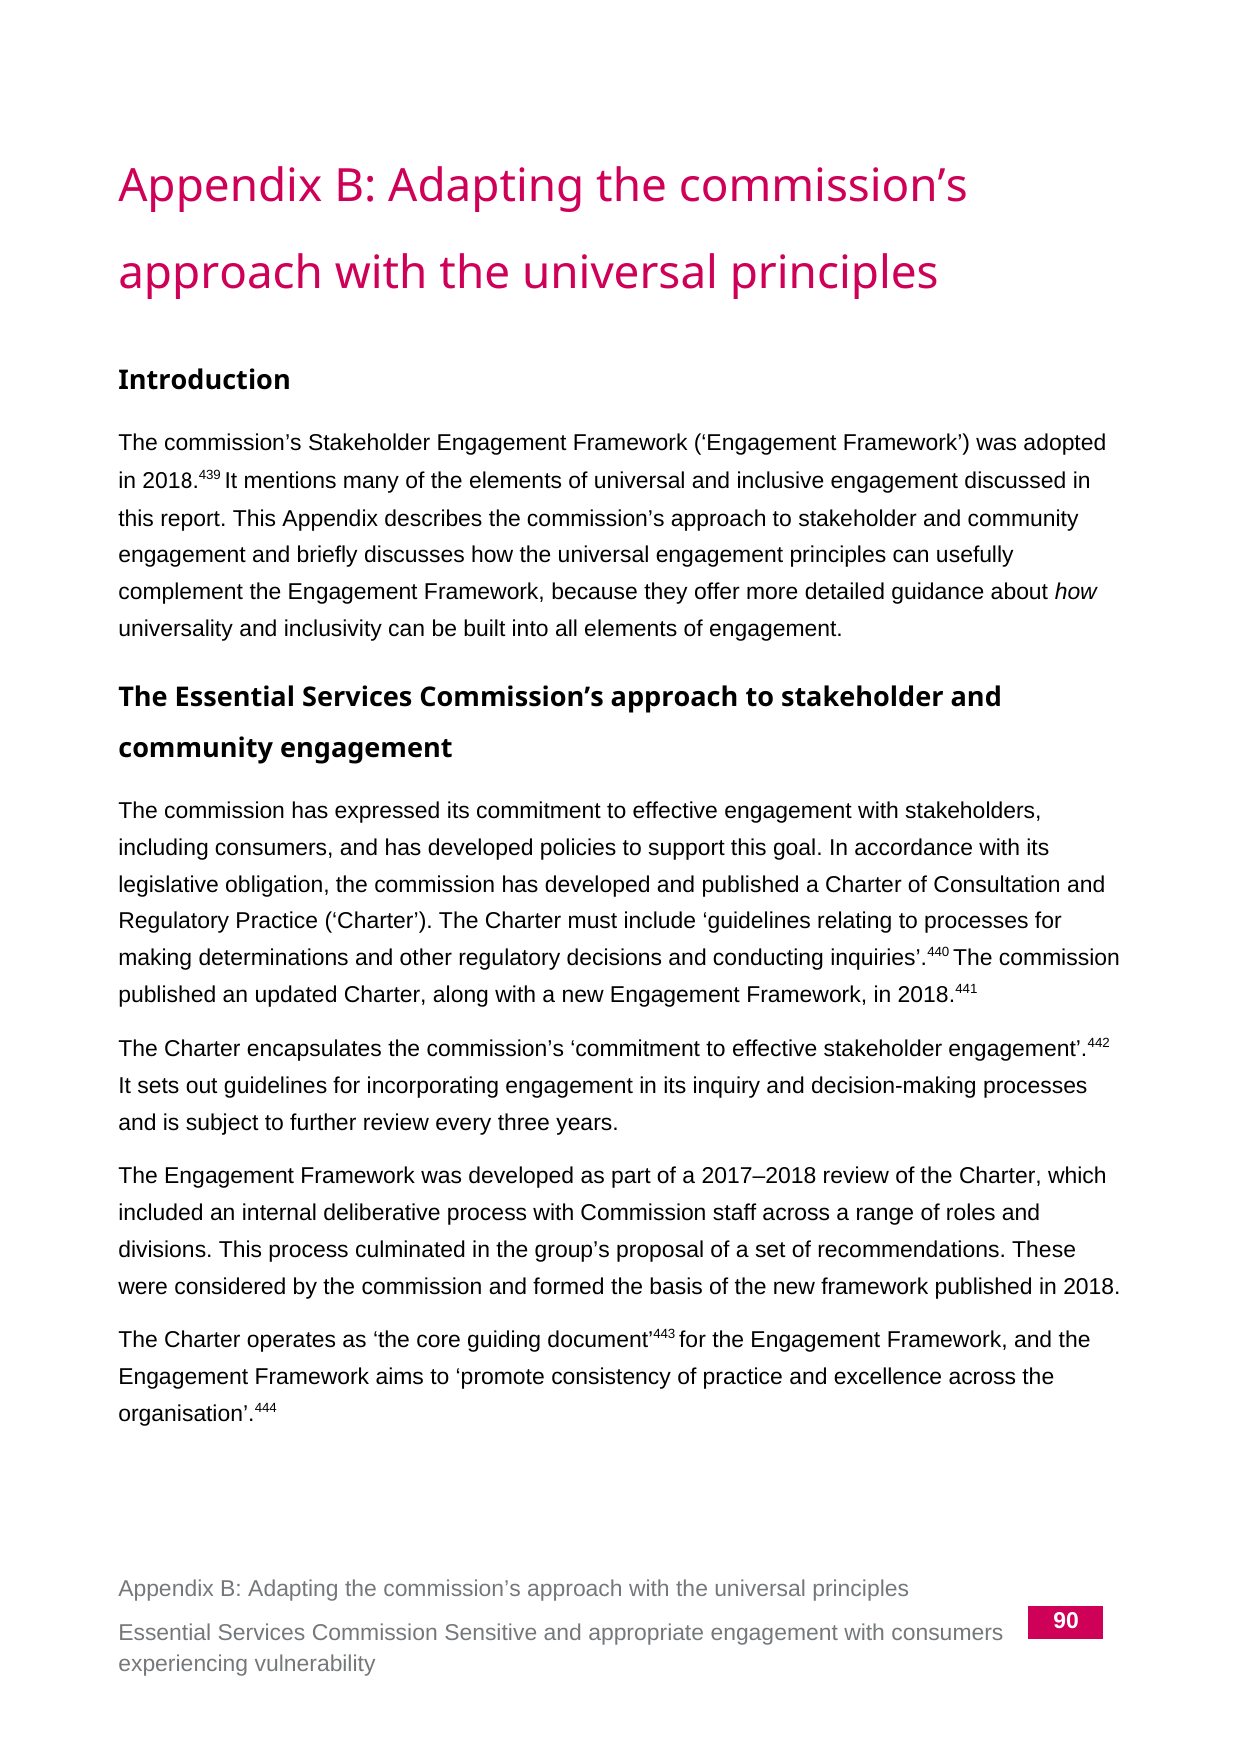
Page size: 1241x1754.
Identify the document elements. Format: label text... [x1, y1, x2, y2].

subtitle Introduction [118, 360, 1122, 397]
text The Engagement Framework was developed as part of a 2017–2018 review of the Charter, which included an internal deliberative process with Commission staff across a range of roles and divisions. This process culminated in the group’s proposal of a set of recommendations. These were considered by the commission and formed the basis of the new framework published in 2018. [118, 1162, 1122, 1299]
text The Charter operates as ‘the core guiding document’ for the Engagement Framework, and the Engagement Framework aims to ‘promote consistency of practice and excellence across the organisation’. [118, 1326, 1122, 1426]
text The commission’s Stakeholder Engagement Framework (‘Engagement Framework’) was adopted in 2018. It mentions many of the elements of universal and inclusive engagement discussed in this report. This Appendix describes the commission’s approach to stakeholder and community engagement and briefly discusses how the universal engagement principles can usefully complement the Engagement Framework, because they offer more detailed guidance about how universality and inclusivity can be built into all elements of engagement. [118, 428, 1122, 642]
subtitle The Essential Services Commission’s approach to stakeholder and community engagement [118, 677, 1122, 766]
title Appendix B: Adapting the commission’s approach with the universal principles [118, 152, 1122, 302]
text The Charter encapsulates the commission’s ‘commitment to effective stakeholder engagement’. It sets out guidelines for incorporating engagement in its inquiry and decision-making processes and is subject to further review every three years. [118, 1035, 1122, 1135]
text The commission has expressed its commitment to effective engagement with stakeholders, including consumers, and has developed policies to support this goal. In accordance with its legislative obligation, the commission has developed and published a Charter of Consultation and Regulatory Practice (‘Charter’). The Charter must include ‘guidelines relating to processes for making determinations and other regulatory decisions and conducting inquiries’. The commission published an updated Charter, along with a new Engagement Framework, in 2018. [118, 797, 1122, 1008]
